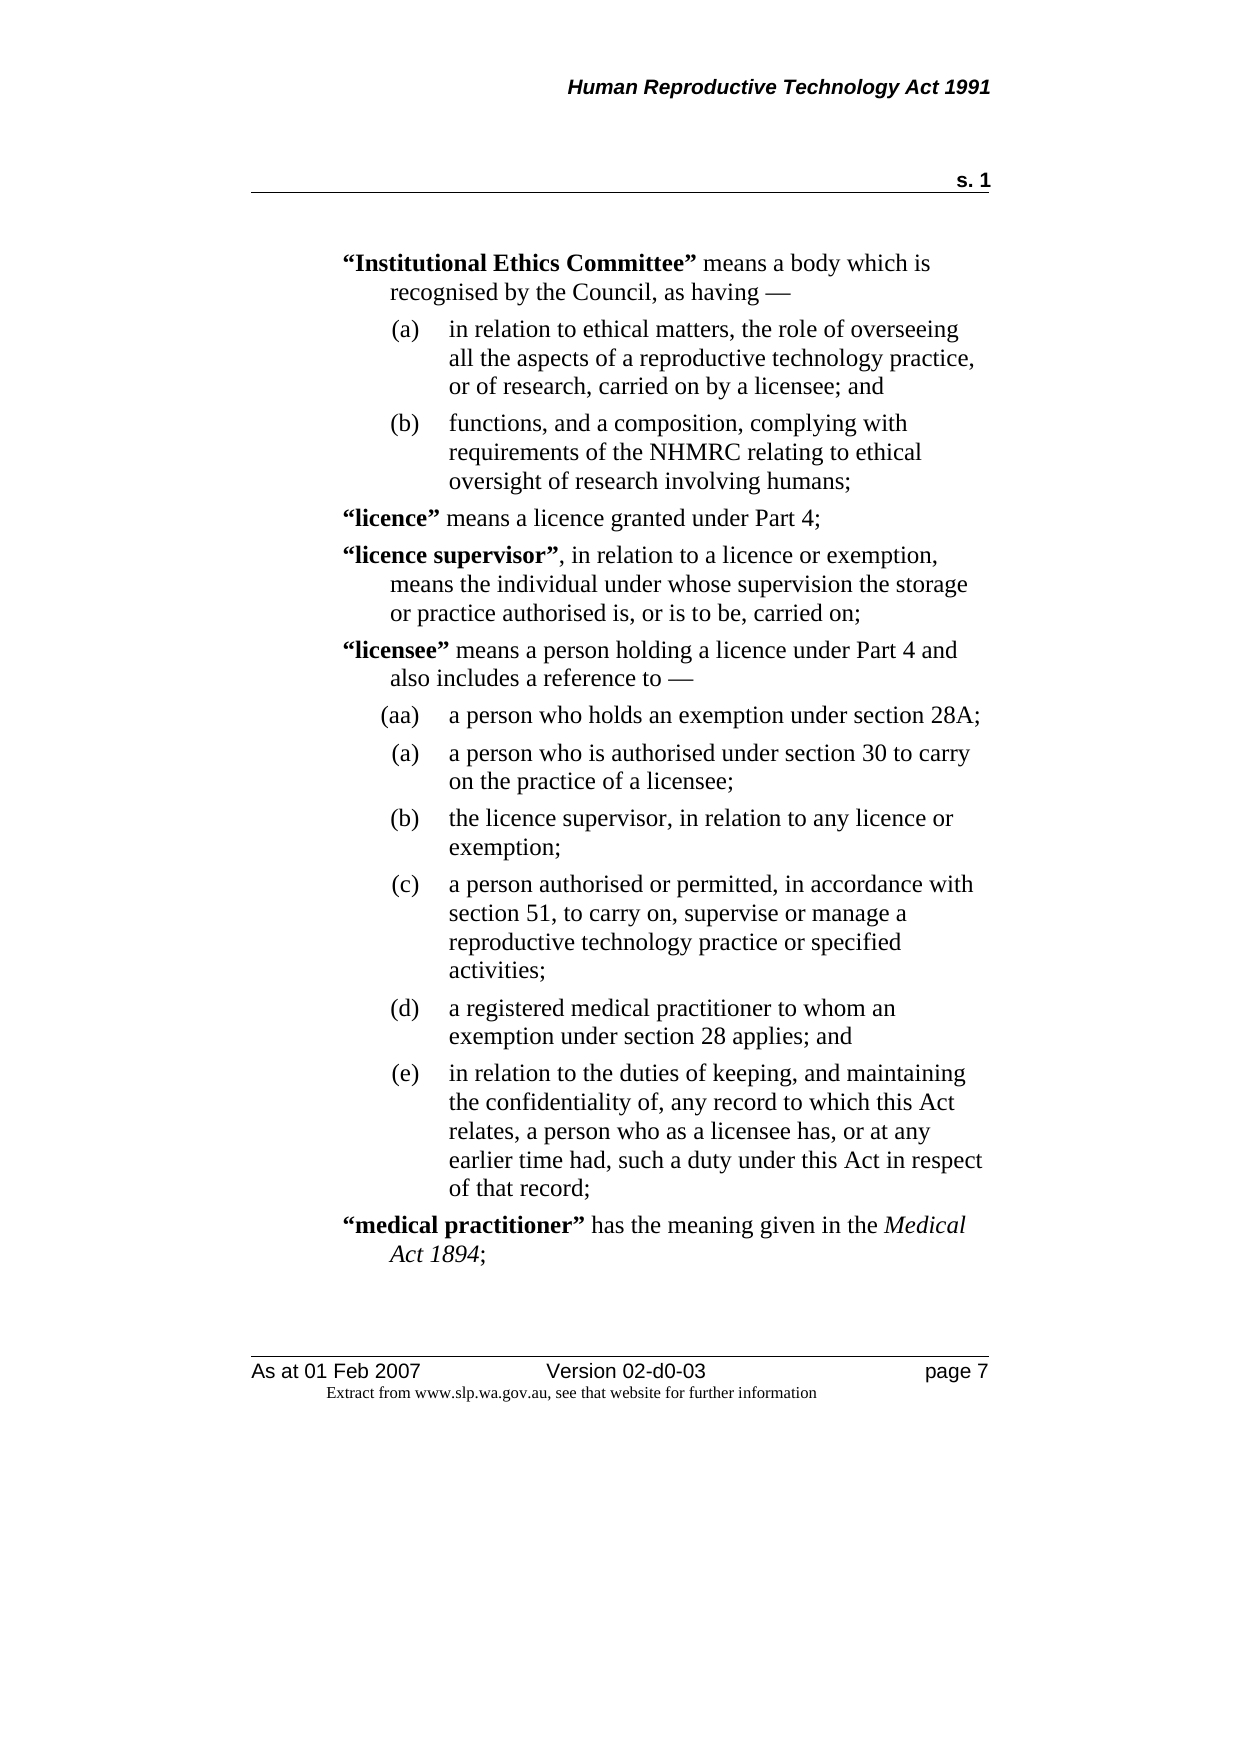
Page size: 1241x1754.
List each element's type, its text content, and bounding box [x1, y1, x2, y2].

text “licence supervisor”, in relation to a licence or exemption, means the individual under whose supervision the storage or practice authorised is, or is to be, carried on; [251, 540, 989, 626]
text “Institutional Ethics Committee” means a body which is recognised by the Council, as having — [251, 248, 989, 306]
text “licence” means a licence granted under Part 4; [251, 503, 989, 532]
text (a) a person who is authorised under section 30 to carry on the practice of a licensee; [251, 738, 989, 795]
text (aa) a person who holds an exemption under section 28A; [251, 701, 989, 729]
text (a) in relation to ethical matters, the role of overseeing all the aspects of a reproductive technology practice, or of research, carried on by a licensee; and [251, 314, 989, 400]
text (c) a person authorised or permitted, in accordance with section 51, to carry on, supervise or manage a reproductive technology practice or specified activities; [251, 869, 989, 984]
text “licensee” means a person holding a licence under Part 4 and also includes a reference to — [251, 635, 989, 692]
text (b) functions, and a composition, complying with requirements of the NHMRC relating to ethical oversight of research involving humans; [251, 408, 989, 495]
text (e) in relation to the duties of keeping, and maintaining the confidentiality of, any record to which this Act relates, a person who as a licensee has, or at any earlier time had, such a duty under this Act in respect of that record; [251, 1058, 989, 1202]
text (b) the licence supervisor, in relation to any licence or exemption; [251, 803, 989, 861]
text (d) a registered medical practitioner to whom an exemption under section 28 applies; and [251, 993, 989, 1050]
text “medical practitioner” has the meaning given in the Medical Act 1894; [251, 1211, 989, 1268]
